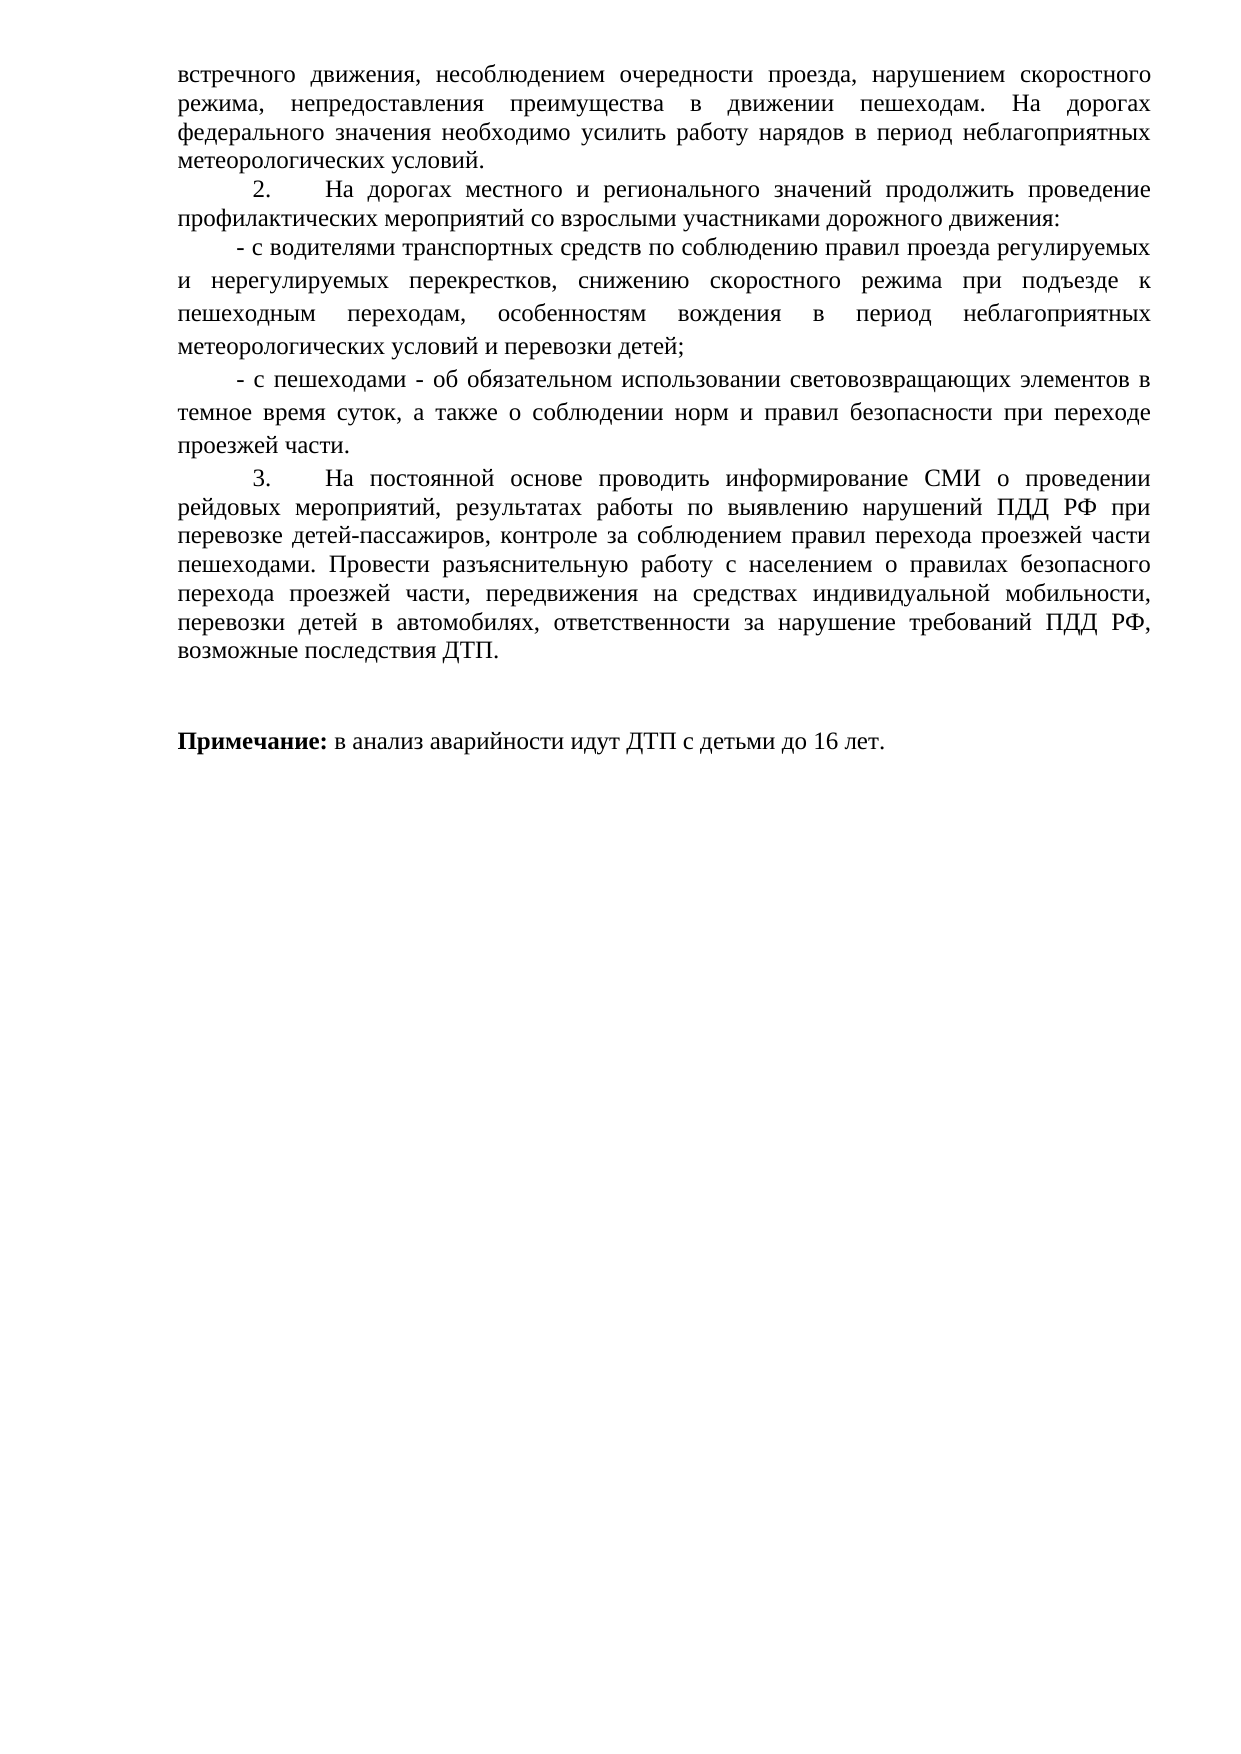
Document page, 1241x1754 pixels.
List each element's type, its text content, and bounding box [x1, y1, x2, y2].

list На постоянной основе проводить информирование СМИ о проведении рейдовых мероприятий, результатах работы по выявлению нарушений ПДД РФ при перевозке детей-пассажиров, контроле за соблюдением правил перехода проезжей части пешеходами. Провести разъяснительную работу с населением о правилах безопасного перехода проезжей части, передвижения на средствах индивидуальной мобильности, перевозки детей в автомобилях, ответственности за нарушение требований ПДД РФ, возможные последствия ДТП. [177, 463, 1152, 664]
list На дорогах местного и регионального значений продолжить проведение профилактических мероприятий со взрослыми участниками дорожного движения: [177, 174, 1152, 232]
list Примечание: в анализ аварийности идут ДТП с детьми до 16 лет. [177, 726, 1152, 755]
list - с водителями транспортных средств по соблюдению правил проезда регулируемых и нерегулируемых перекрестков, снижению скоростного режима при подъезде к пешеходным переходам, особенностям вождения в период неблагоприятных метеорологических условий и перевозки детей; [177, 232, 1152, 359]
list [177, 59, 1152, 174]
list - с пешеходами - об обязательном использовании световозвращающих элементов в темное время суток, а также о соблюдении норм и правил безопасности при переходе проезжей части. [177, 364, 1152, 458]
